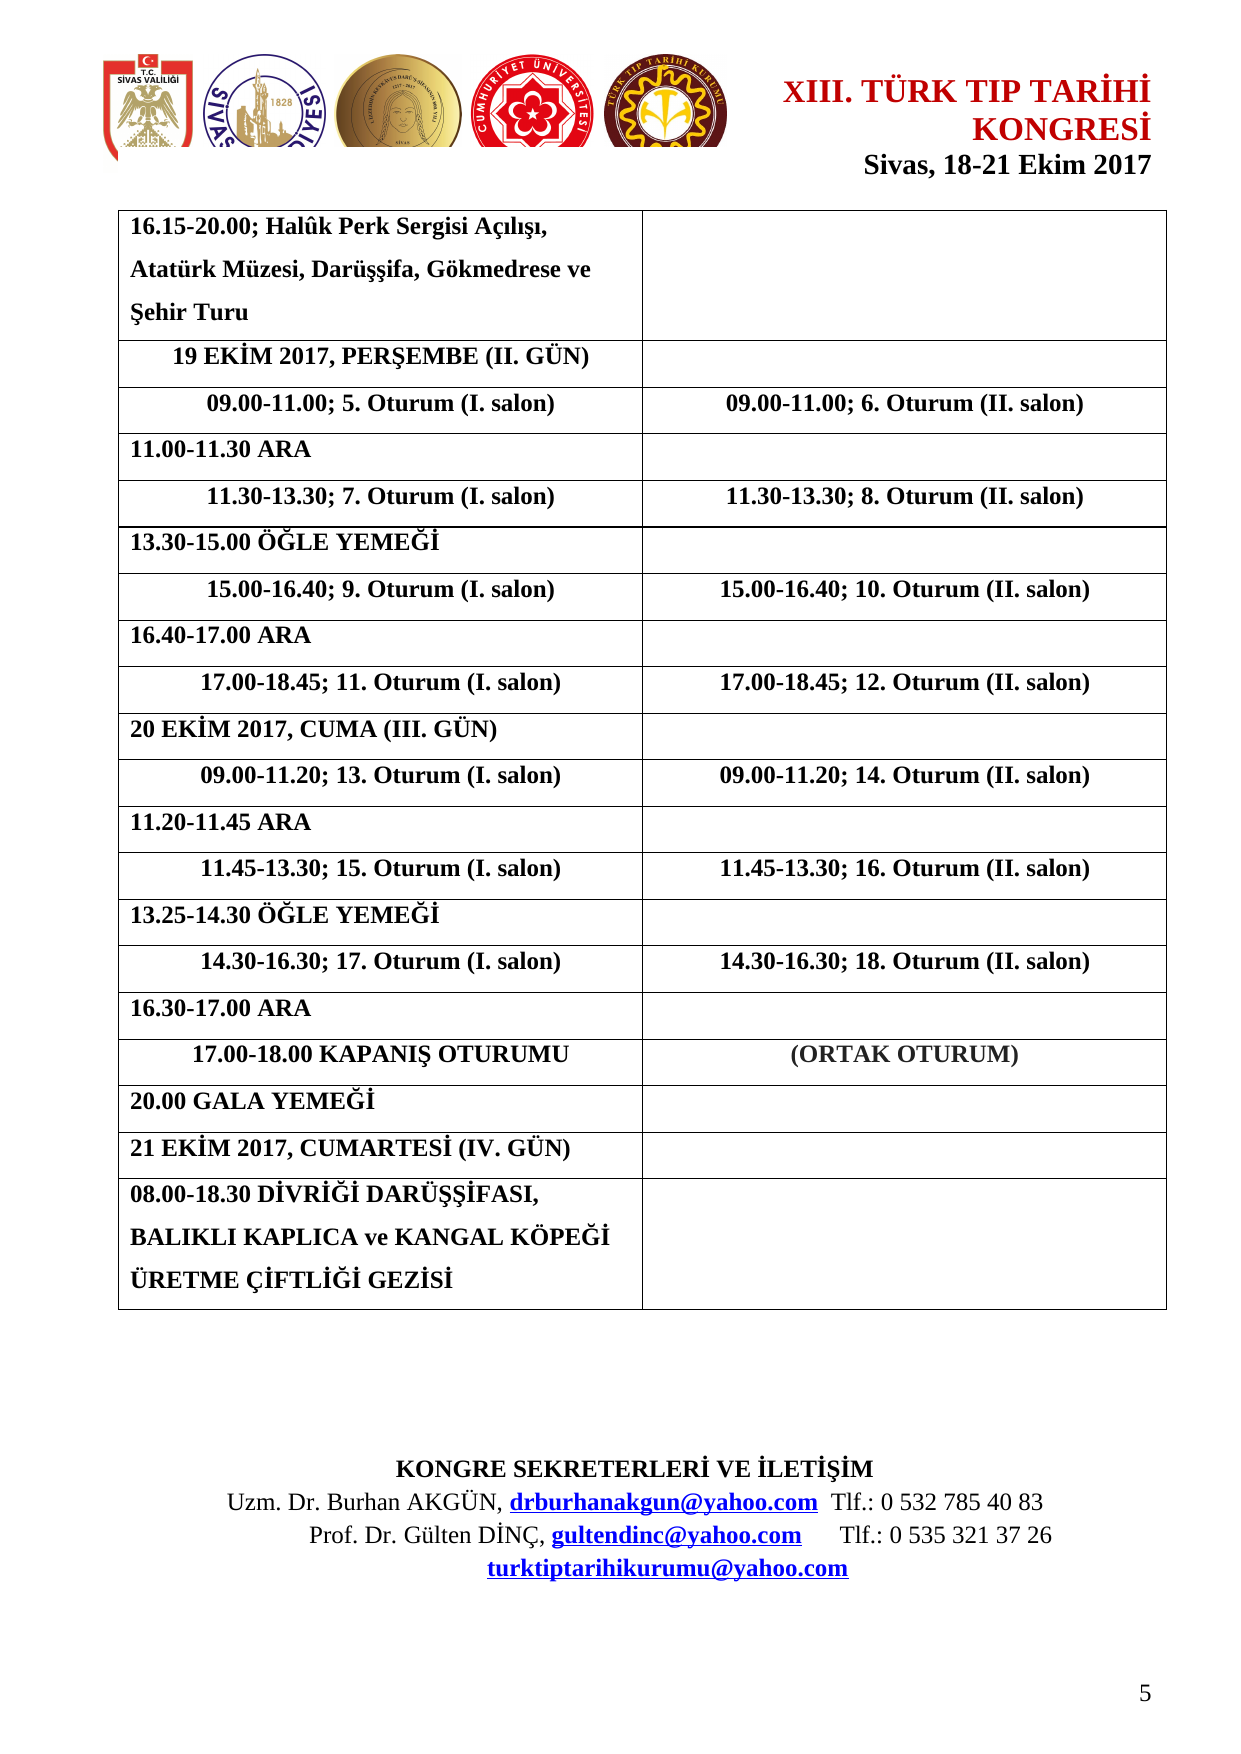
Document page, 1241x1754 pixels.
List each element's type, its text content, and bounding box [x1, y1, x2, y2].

picture [334, 54, 462, 147]
table_cell 17.00-18.45; 11. Oturum (I. salon) [119, 667, 642, 713]
picture [470, 54, 594, 147]
table_cell [643, 1179, 1166, 1308]
table_cell 14.30-16.30; 17. Oturum (I. salon) [119, 946, 642, 992]
picture [103, 54, 193, 173]
text KONGRE SEKRETERLERİ VE İLETİŞİM [118, 1454, 1152, 1483]
table_cell [643, 993, 1166, 1038]
text Prof. Dr. Gülten DİNÇ, gultendinc@yahoo.com Tlf.: 0 535 321 37 26 [118, 1520, 1152, 1548]
picture [604, 54, 727, 147]
table_cell (ORTAK OTURUM) [643, 1040, 1166, 1085]
table_cell 15.00-16.40; 9. Oturum (I. salon) [119, 574, 642, 619]
table_cell [643, 621, 1166, 666]
table_cell 11.00-11.30 ARA [119, 434, 642, 480]
table_cell 14.30-16.30; 18. Oturum (II. salon) [643, 946, 1166, 992]
table_cell [643, 714, 1166, 759]
table_cell 08.00-18.30 DİVRİĞİ DARÜŞŞİFASI, BALIKLI KAPLICA ve KANGAL KÖPEĞİ ÜRETME ÇİFTLİĞİ GEZİSİ [119, 1179, 642, 1308]
table_cell 09.00-11.00; 6. Oturum (II. salon) [643, 388, 1166, 433]
table_cell [643, 434, 1166, 480]
text turktiptarihikurumu@yahoo.com [118, 1553, 1152, 1581]
table_cell 09.00-11.20; 13. Oturum (I. salon) [119, 760, 642, 806]
table_cell 20 EKİM 2017, CUMA (III. GÜN) [119, 714, 642, 759]
table_cell 11.30-13.30; 7. Oturum (I. salon) [119, 481, 642, 526]
table_cell 16.30-17.00 ARA [119, 993, 642, 1038]
table_cell 16.40-17.00 ARA [119, 621, 642, 666]
table_cell 17.00-18.00 KAPANIŞ OTURUMU [119, 1040, 642, 1085]
picture [203, 54, 326, 147]
table_cell [643, 341, 1166, 387]
table_cell 16.15-20.00; Halûk Perk Sergisi Açılışı, Atatürk Müzesi, Darüşşifa, Gökmedrese ve Şehir Turu [119, 211, 642, 340]
table_cell 13.30-15.00 ÖĞLE YEMEĞİ [119, 528, 642, 573]
table_cell 11.45-13.30; 15. Oturum (I. salon) [119, 853, 642, 899]
table_cell 09.00-11.20; 14. Oturum (II. salon) [643, 760, 1166, 806]
table_cell 19 EKİM 2017, PERŞEMBE (II. GÜN) [119, 341, 642, 387]
table_cell 21 EKİM 2017, CUMARTESİ (IV. GÜN) [119, 1133, 642, 1178]
table_cell [643, 1086, 1166, 1132]
table_cell 11.30-13.30; 8. Oturum (II. salon) [643, 481, 1166, 526]
table_cell 20.00 GALA YEMEĞİ [119, 1086, 642, 1132]
table_cell 17.00-18.45; 12. Oturum (II. salon) [643, 667, 1166, 713]
table_cell 13.25-14.30 ÖĞLE YEMEĞİ [119, 900, 642, 945]
table_cell [643, 807, 1166, 852]
table_cell 11.20-11.45 ARA [119, 807, 642, 852]
table_cell [643, 211, 1166, 340]
table_cell 09.00-11.00; 5. Oturum (I. salon) [119, 388, 642, 433]
table_cell [643, 1133, 1166, 1178]
table_cell 11.45-13.30; 16. Oturum (II. salon) [643, 853, 1166, 899]
table_cell [643, 528, 1166, 573]
text Uzm. Dr. Burhan AKGÜN, drburhanakgun@yahoo.com Tlf.: 0 532 785 40 83 [118, 1487, 1152, 1516]
table_cell 15.00-16.40; 10. Oturum (II. salon) [643, 574, 1166, 619]
table_cell [643, 900, 1166, 945]
